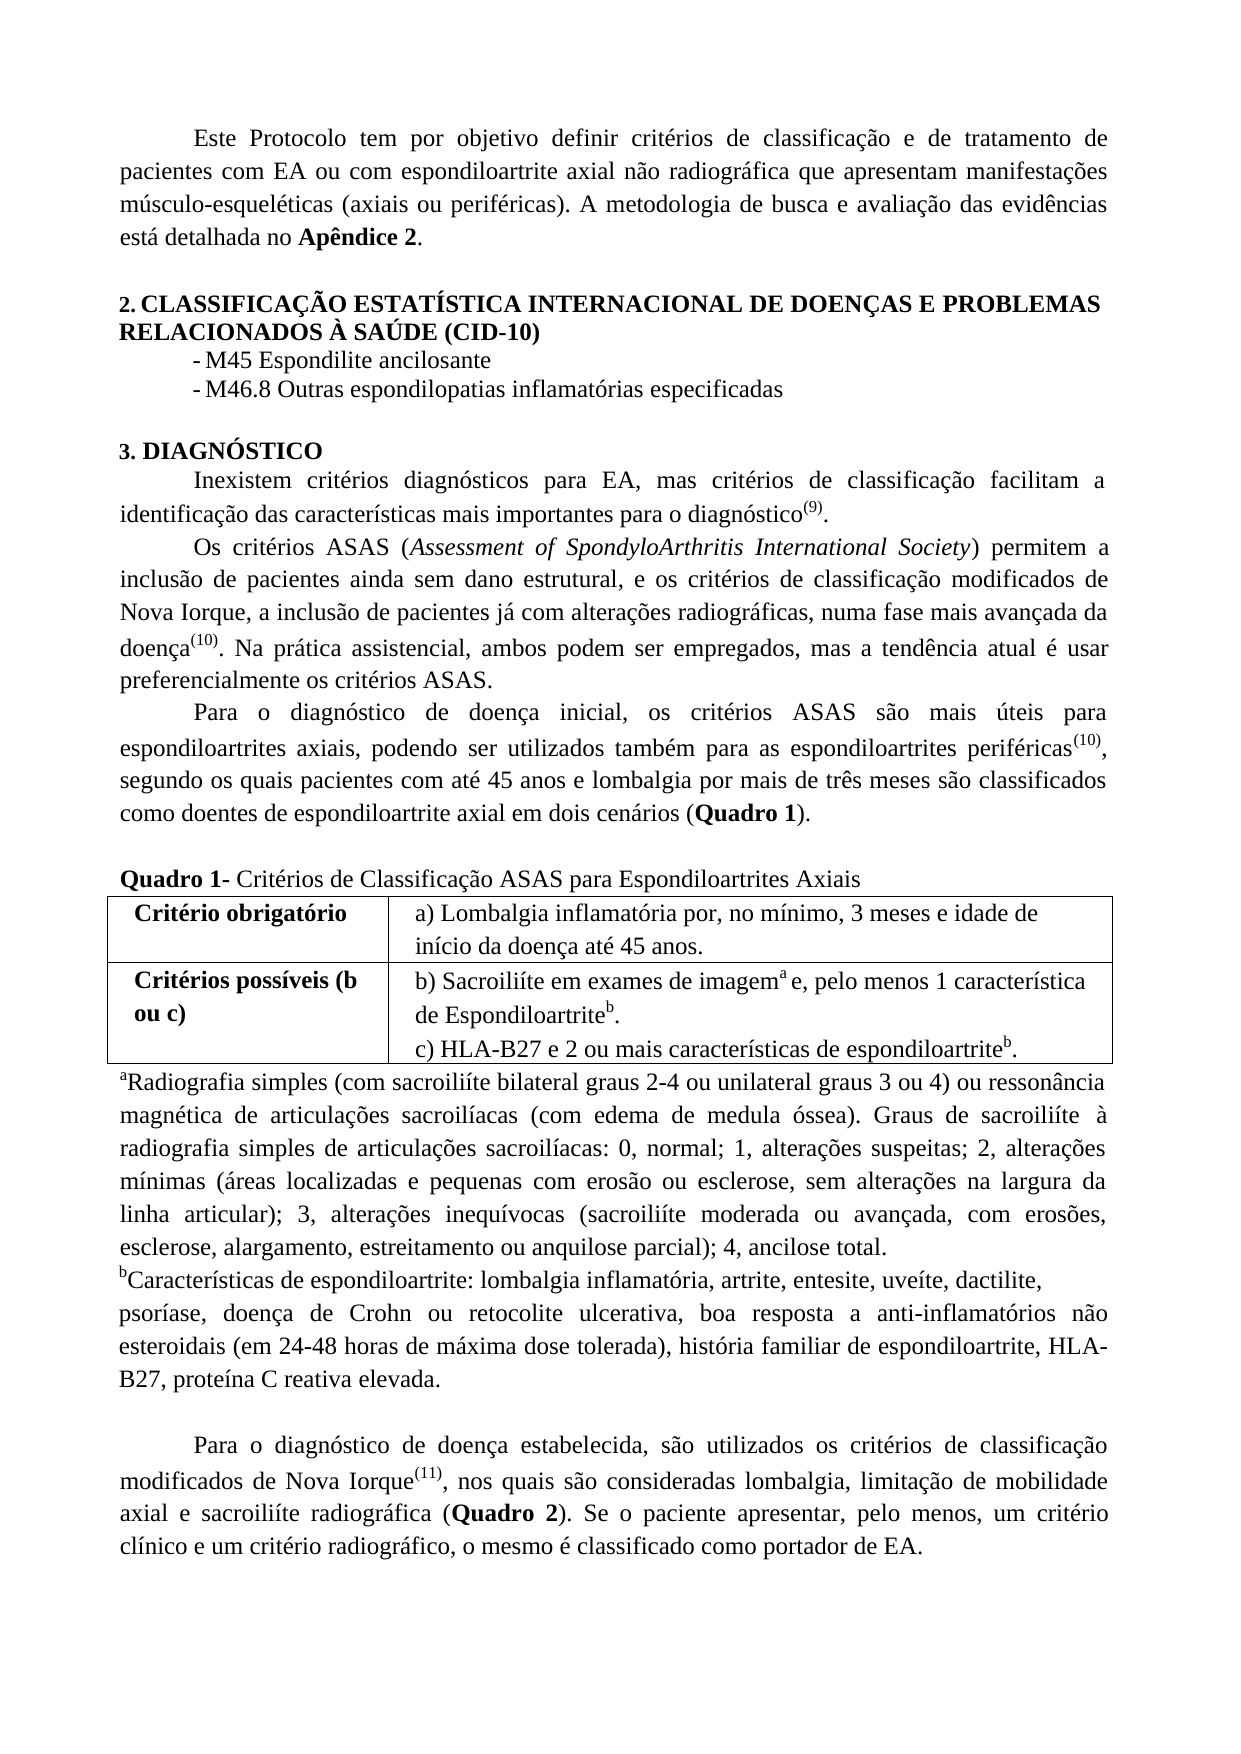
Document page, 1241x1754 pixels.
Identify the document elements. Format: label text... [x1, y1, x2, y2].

text Quadro 1- Critérios de Classificação ASAS para Espondiloartrites Axiais [119, 864, 1148, 893]
list M45 Espondilite ancilosante [192, 346, 1148, 374]
text Inexistem critérios diagnósticos para EA, mas critérios de classificação facilitam a identificação das características mais importantes para o diagnóstico(9). [119, 465, 1107, 528]
text bCaracterísticas de espondiloartrite: lombalgia inflamatória, artrite, entesite, uveíte, dactilite, [119, 1265, 1148, 1294]
text Os critérios ASAS (Assessment of SpondyloArthritis International Society) permitem a inclusão de pacientes ainda sem dano estrutural, e os critérios de classificação modificados de Nova Iorque, a inclusão de pacientes já com alterações radiográficas, numa fase mais avançada da doença(10). Na prática assistencial, ambos podem ser empregados, mas a tendência atual é usar preferencialmente os critérios ASAS. [119, 532, 1109, 694]
list M46.8 Outras espondilopatias inflamatórias especificadas [192, 374, 1148, 403]
text Para o diagnóstico de doença inicial, os critérios ASAS são mais úteis para espondiloartrites axiais, podendo ser utilizados também para as espondiloartrites periféricas(10), segundo os quais pacientes com até 45 anos e lombalgia por mais de três meses são classificados como doentes de espondiloartrite axial em dois cenários (Quadro 1). [119, 697, 1107, 827]
subtitle CLASSIFICAÇÃO ESTATÍSTICA INTERNACIONAL DE DOENÇAS E PROBLEMAS RELACIONADOS À SAÚDE (CID-10) [119, 289, 1101, 346]
table_cell Critérios possíveis (b ou c) [108, 963, 388, 1063]
text aRadiografia simples (com sacroiliíte bilateral graus 2-4 ou unilateral graus 3 ou 4) ou ressonância magnética de articulações sacroilíacas (com edema de medula óssea). Graus de sacroiliíte à radiografia simples de articulações sacroilíacas: 0, normal; 1, alterações suspeitas; 2, alterações mínimas (áreas localizadas e pequenas com erosão ou esclerose, sem alterações na largura da linha articular); 3, alterações inequívocas (sacroiliíte moderada ou avançada, com erosões, esclerose, alargamento, estreitamento ou anquilose parcial); 4, ancilose total. [119, 1064, 1107, 1261]
text Para o diagnóstico de doença estabelecida, são utilizados os critérios de classificação modificados de Nova Iorque(11), nos quais são consideradas lombalgia, limitação de mobilidade axial e sacroiliíte radiográfica (Quadro 2). Se o paciente apresentar, pelo menos, um critério clínico e um critério radiográfico, o mesmo é classificado como portador de EA. [119, 1431, 1109, 1560]
table_header Critério obrigatório [108, 897, 388, 962]
subtitle DIAGNÓSTICO [119, 437, 1148, 465]
text psoríase, doença de Crohn ou retocolite ulcerativa, boa resposta a anti-inflamatórios não esteroidais (em 24-48 horas de máxima dose tolerada), história familiar de espondiloartrite, HLA- B27, proteína C reativa elevada. [119, 1298, 1109, 1393]
text Este Protocolo tem por objetivo definir critérios de classificação e de tratamento de pacientes com EA ou com espondiloartrite axial não radiográfica que apresentam manifestações músculo-esqueléticas (axiais ou periféricas). A metodologia de busca e avaliação das evidências está detalhada no Apêndice 2. [119, 123, 1109, 251]
table_cell Sacroiliíte em exames de imagema e, pelo menos 1 característica de Espondiloartriteb. HLA-B27 e 2 ou mais características de espondiloartriteb. [389, 963, 1112, 1063]
table_header a) Lombalgia inflamatória por, no mínimo, 3 meses e idade de início da doença até 45 anos. [389, 897, 1112, 962]
